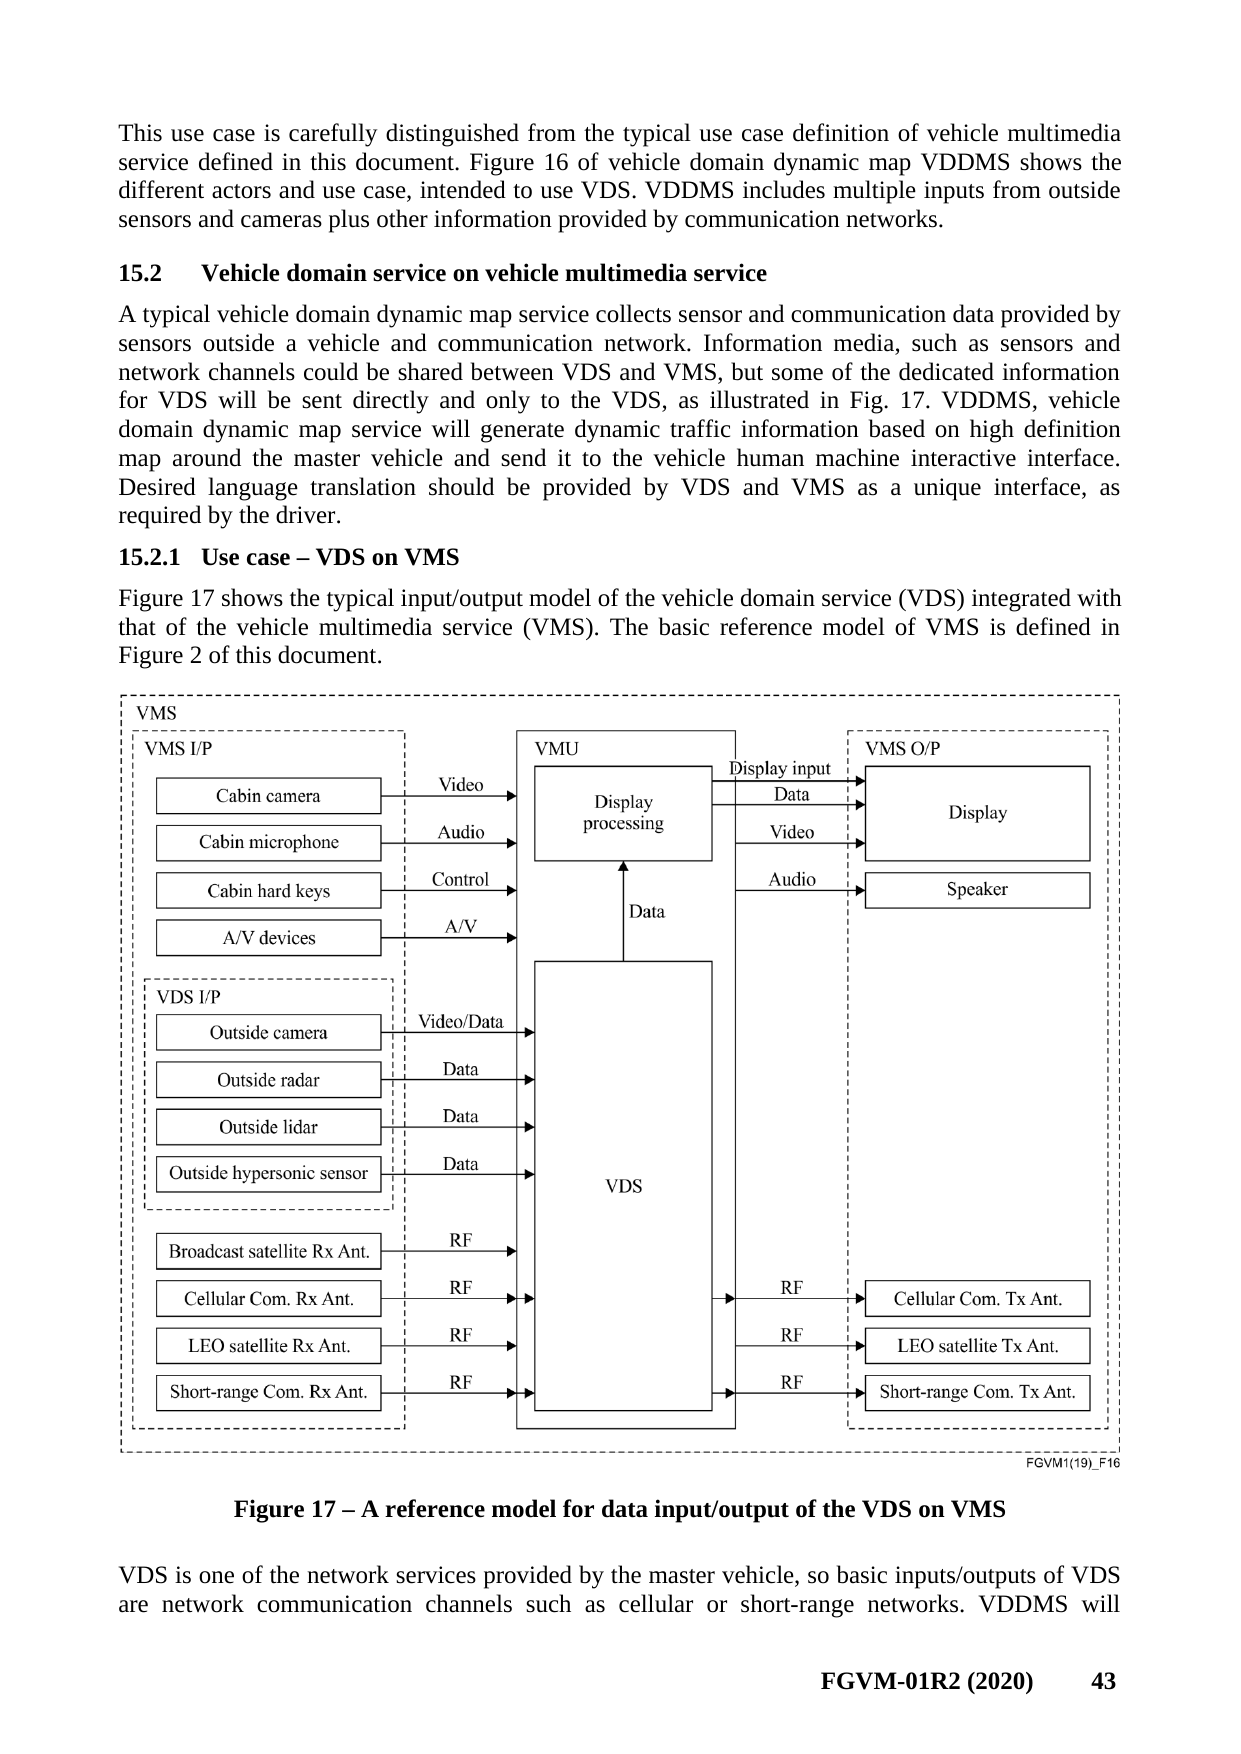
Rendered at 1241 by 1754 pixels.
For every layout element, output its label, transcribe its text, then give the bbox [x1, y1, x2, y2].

subtitle 15.2 Vehicle domain service on vehicle multimedia service [118, 258, 1122, 287]
title Figure 17 – A reference model for data input/output of the VDS on VMS [118, 1494, 1122, 1523]
text Figure 17 shows the typical input/output model of the vehicle domain service (VDS) integrated with that of the vehicle multimedia service (VMS). The basic reference model of VMS is defined in Figure 2 of this document. [118, 583, 1122, 669]
text A typical vehicle domain dynamic map service collects sensor and communication data provided by sensors outside a vehicle and communication network. Information media, such as sensors and network channels could be shared between VDS and VMS, but some of the dedicated information for VDS will be sent directly and only to the VDS, as illustrated in Fig. 17. VDDMS, vehicle domain dynamic map service will generate dynamic traffic information based on high definition map around the master vehicle and send it to the vehicle human machine interactive interface. Desired language translation should be provided by VDS and VMS as a unique interface, as required by the driver. [118, 299, 1122, 529]
title This use case is carefully distinguished from the typical use case definition of vehicle multimedia service defined in this document. Figure 16 of vehicle domain dynamic map VDDMS shows the different actors and use case, intended to use VDS. VDDMS includes multiple inputs from outside sensors and cameras plus other information provided by communication networks. [118, 118, 1122, 233]
text 15.2.1 Use case – VDS on VMS [118, 542, 1122, 571]
picture [120, 694, 1120, 1470]
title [118, 1561, 1122, 1618]
